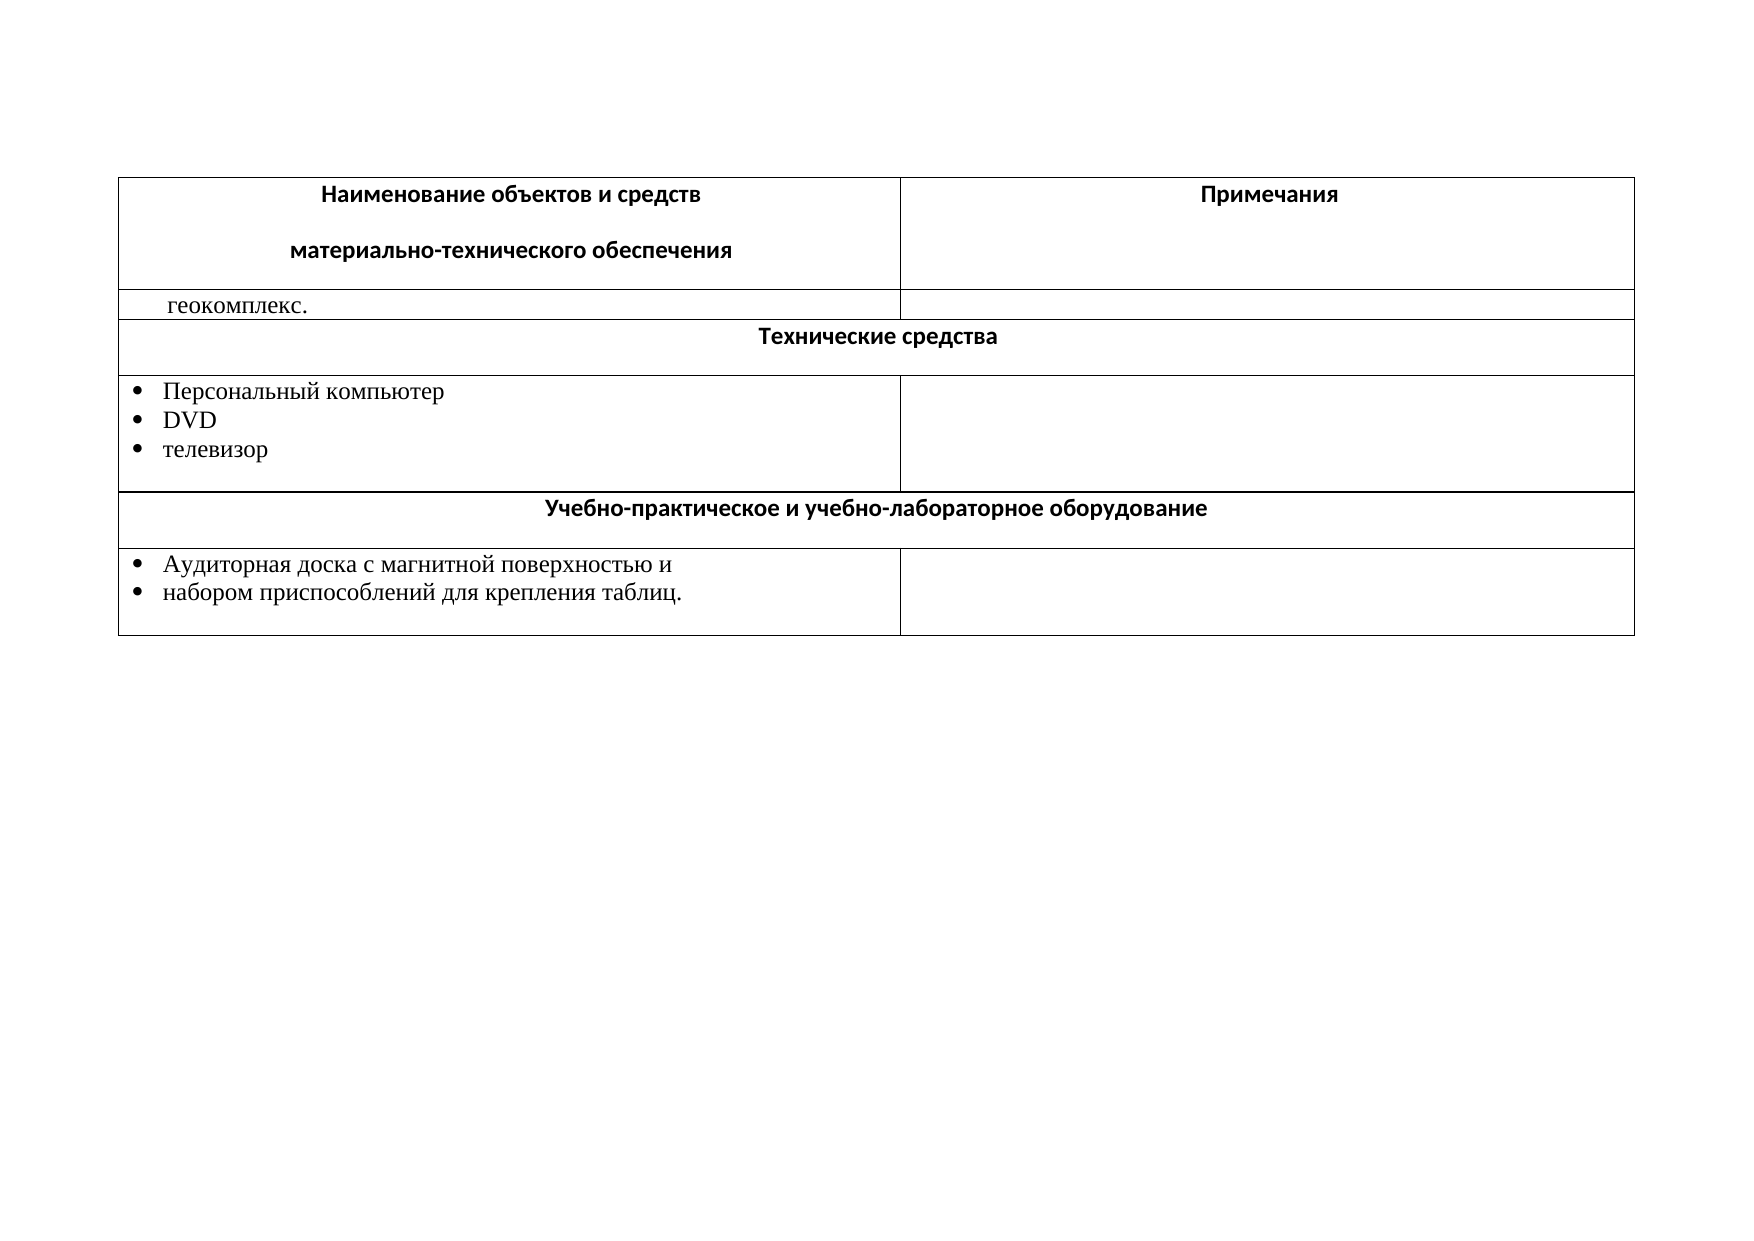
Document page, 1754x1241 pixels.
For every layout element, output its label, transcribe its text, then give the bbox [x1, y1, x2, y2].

table_header Примечания [901, 178, 1634, 289]
table_cell Аудиторная доска с магнитной поверхностью и набором приспособлений для крепления таблиц. [119, 549, 900, 635]
table_cell Учебно-практическое и учебно-лабораторное оборудование [119, 493, 1634, 548]
table_header Наименование объектов и средств материально-технического обеспечения [119, 178, 900, 289]
table_cell Технические средства [119, 320, 1634, 375]
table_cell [901, 290, 1634, 319]
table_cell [119, 290, 900, 319]
table_cell [901, 549, 1634, 635]
table_cell Персональный компьютер DVD телевизор [119, 376, 900, 491]
table_cell [901, 376, 1634, 491]
